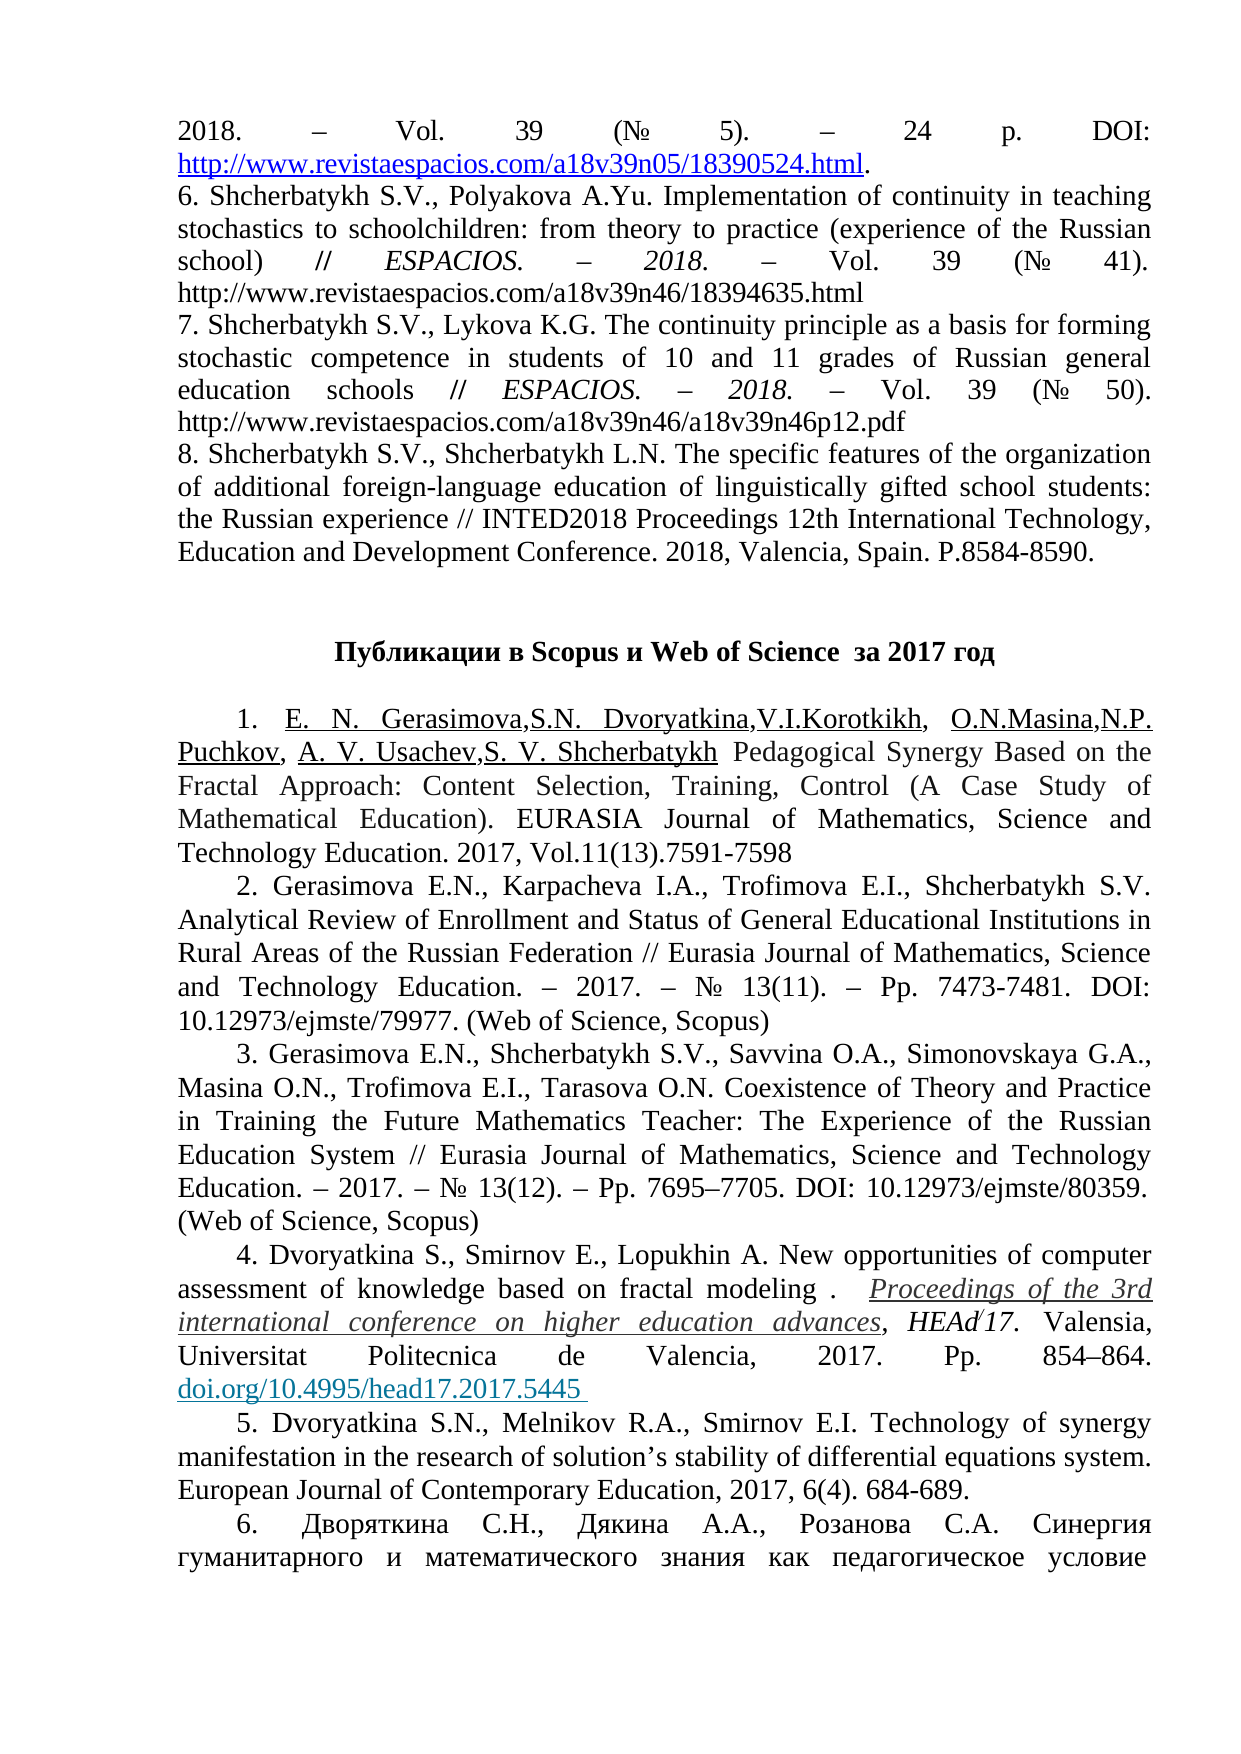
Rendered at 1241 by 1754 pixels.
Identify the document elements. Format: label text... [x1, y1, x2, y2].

subtitle Публикации в Scopus и Web of Science за 2017 год [333, 634, 996, 667]
list Shcherbatykh S.V., Lykova K.G. The continuity principle as a basis for forming stochastic competence in students of 10 and 11 grades of Russian general education schools // ESPACIOS. – 2018. – Vol. 39 (№ 50). http://www.revistaespacios.com/a18v39n46/a18v39n46p12.pdf [177, 309, 1152, 438]
text http://www.revistaespacios.com/a18v39n46/18394635.html [177, 277, 1163, 309]
text http://www.revistaespacios.com/a18v39n05/18390524.html. [177, 147, 1163, 180]
list Gerasimova E.N., Karpacheva I.A., Trofimova E.I., Shcherbatykh S.V. Analytical Review of Enrollment and Status of General Educational Institutions in Rural Areas of the Russian Federation // Eurasia Journal of Mathematics, Science and Technology Education. – 2017. – № 13(11). – Pp. 7473-7481. DOI: 10.12973/ejmste/79977. (Web of Science, Scopus) [177, 868, 1152, 1036]
list Dvoryatkina S., Smirnov E., Lopukhin A. New opportunities of computer assessment of knowledge based on fractal modeling . Proceedings of the 3rd international conference on higher education advances, HEAd/17. Valensia, Universitat Politecnica de Valencia, 2017. Pp. 854–864. doi.org/10.4995/head17.2017.5445 [177, 1237, 1152, 1405]
list E. N. Gerasimova,S.N. Dvoryatkina,V.I.Korotkikh, O.N.Masina,N.P. Puchkov, A. V. Usachev,S. V. Shcherbatykh Pedagogical Synergy Based on the Fractal Approach: Content Selection, Training, Control (A Case Study of Mathematical Education). EURASIA Journal of Mathematics, Science and Technology Education. 2017, Vol.11(13).7591-7598 [177, 701, 1152, 868]
list Dvoryatkina S.N., Melnikov R.A., Smirnov E.I. Technology of synergy manifestation in the research of solution’s stability of differential equations system. European Journal of Contemporary Education, 2017, 6(4). 684-689. [177, 1405, 1152, 1506]
list Gerasimova E.N., Shcherbatykh S.V., Savvina O.A., Simonovskaya G.A., Masina O.N., Trofimova E.I., Tarasova O.N. Coexistence of Theory and Practice in Training the Future Mathematics Teacher: The Experience of the Russian Education System // Eurasia Journal of Mathematics, Science and Technology Education. – 2017. – № 13(12). – Pp. 7695–7705. DOI: 10.12973/ejmste/80359. [177, 1036, 1152, 1204]
text (Web of Science, Scopus) [177, 1204, 1163, 1237]
list Shcherbatykh S.V., Shcherbatykh L.N. The specific features of the organization of additional foreign-language education of linguistically gifted school students: the Russian experience // INTED2018 Proceedings 12th International Technology, Education and Development Conference. 2018, Valencia, Spain. P.8584-8590. [177, 438, 1152, 567]
text 2018. – Vol. 39 (№ 5). – 24 p. DOI: [177, 114, 1163, 147]
list Дворяткина С.Н., Дякина А.А., Розанова С.А. Синергия гуманитарного и математического знания как педагогическое условие [177, 1506, 1152, 1573]
list Shcherbatykh S.V., Polyakova A.Yu. Implementation of continuity in teaching stochastics to schoolchildren: from theory to practice (experience of the Russian school) // ESPACIOS. – 2018. – Vol. 39 (№ 41). [177, 180, 1152, 277]
